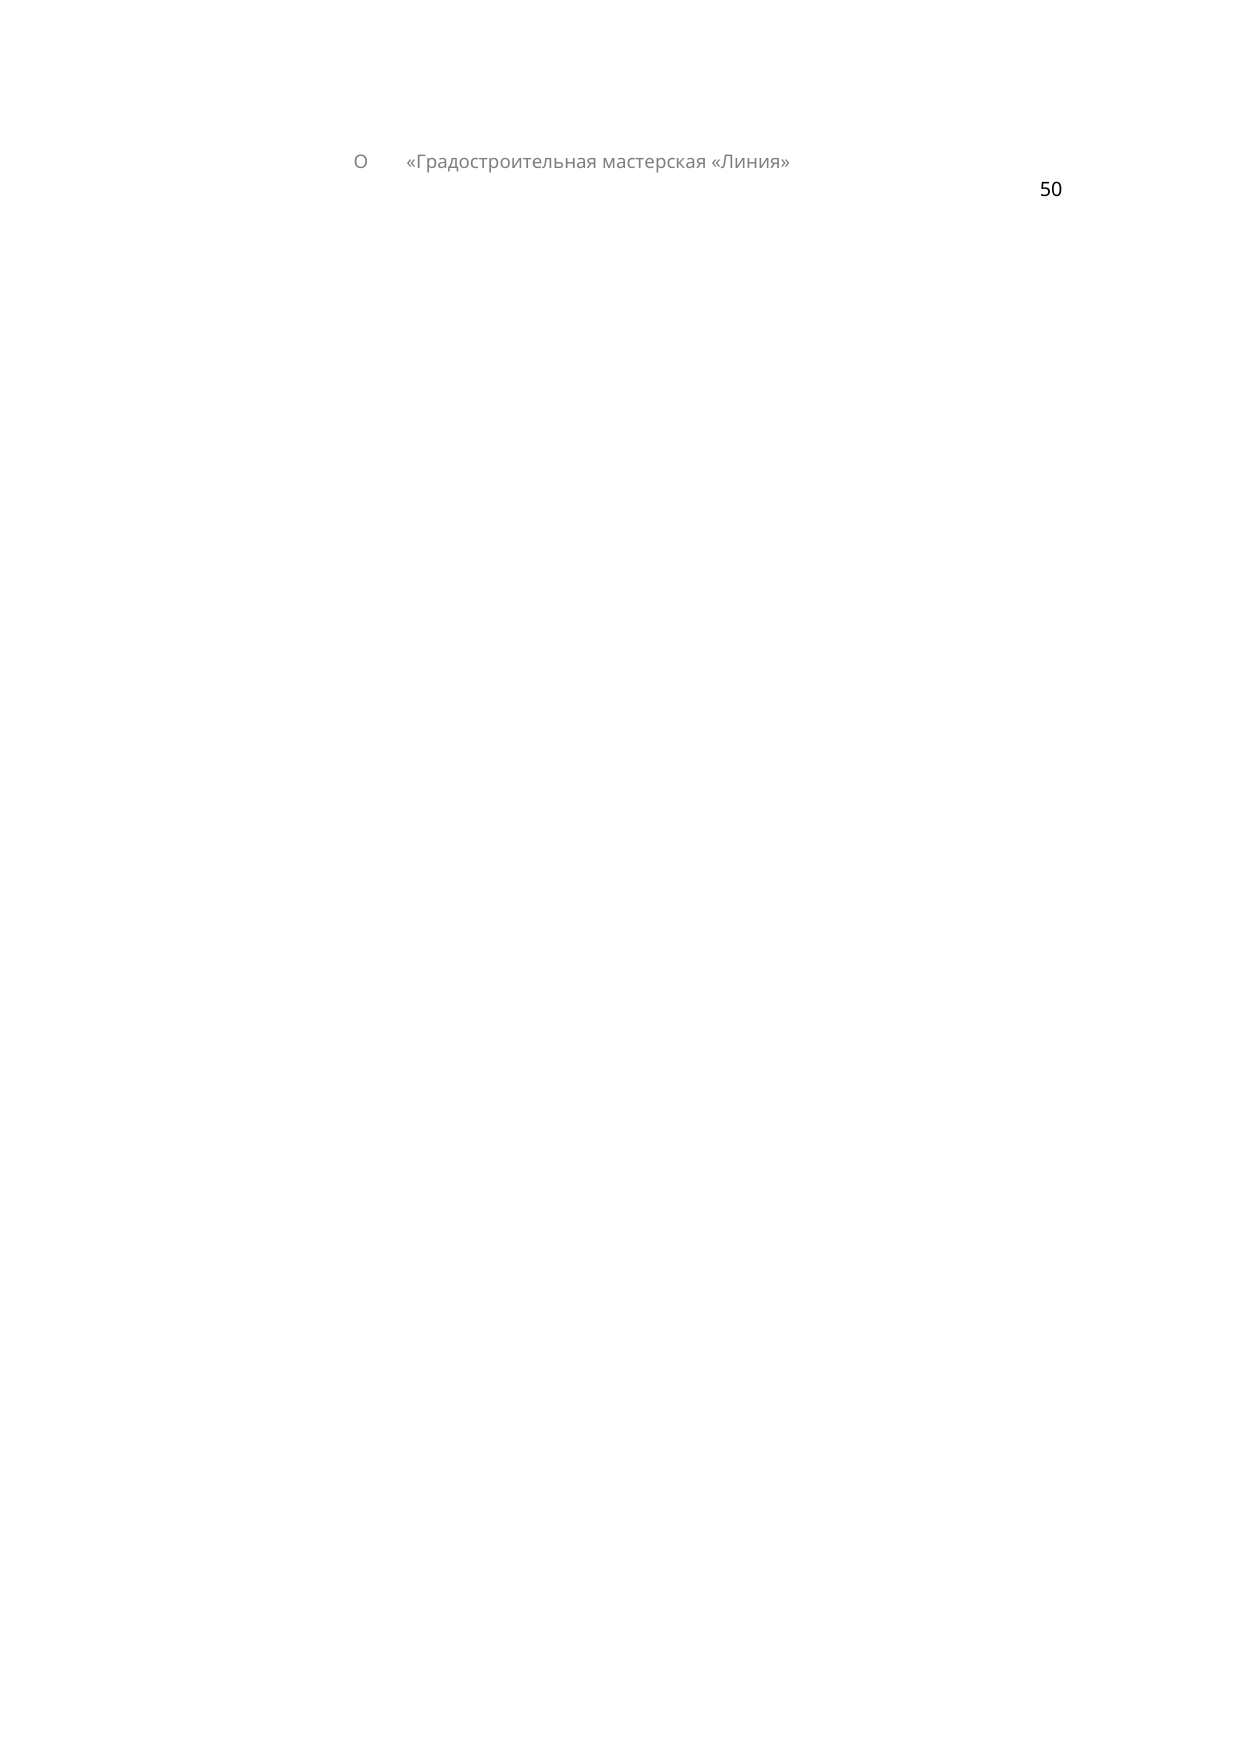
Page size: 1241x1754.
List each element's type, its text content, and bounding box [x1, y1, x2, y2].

list «Градостроительная мастерская «Линия» [353, 149, 1090, 174]
text 50 [1039, 175, 1090, 202]
